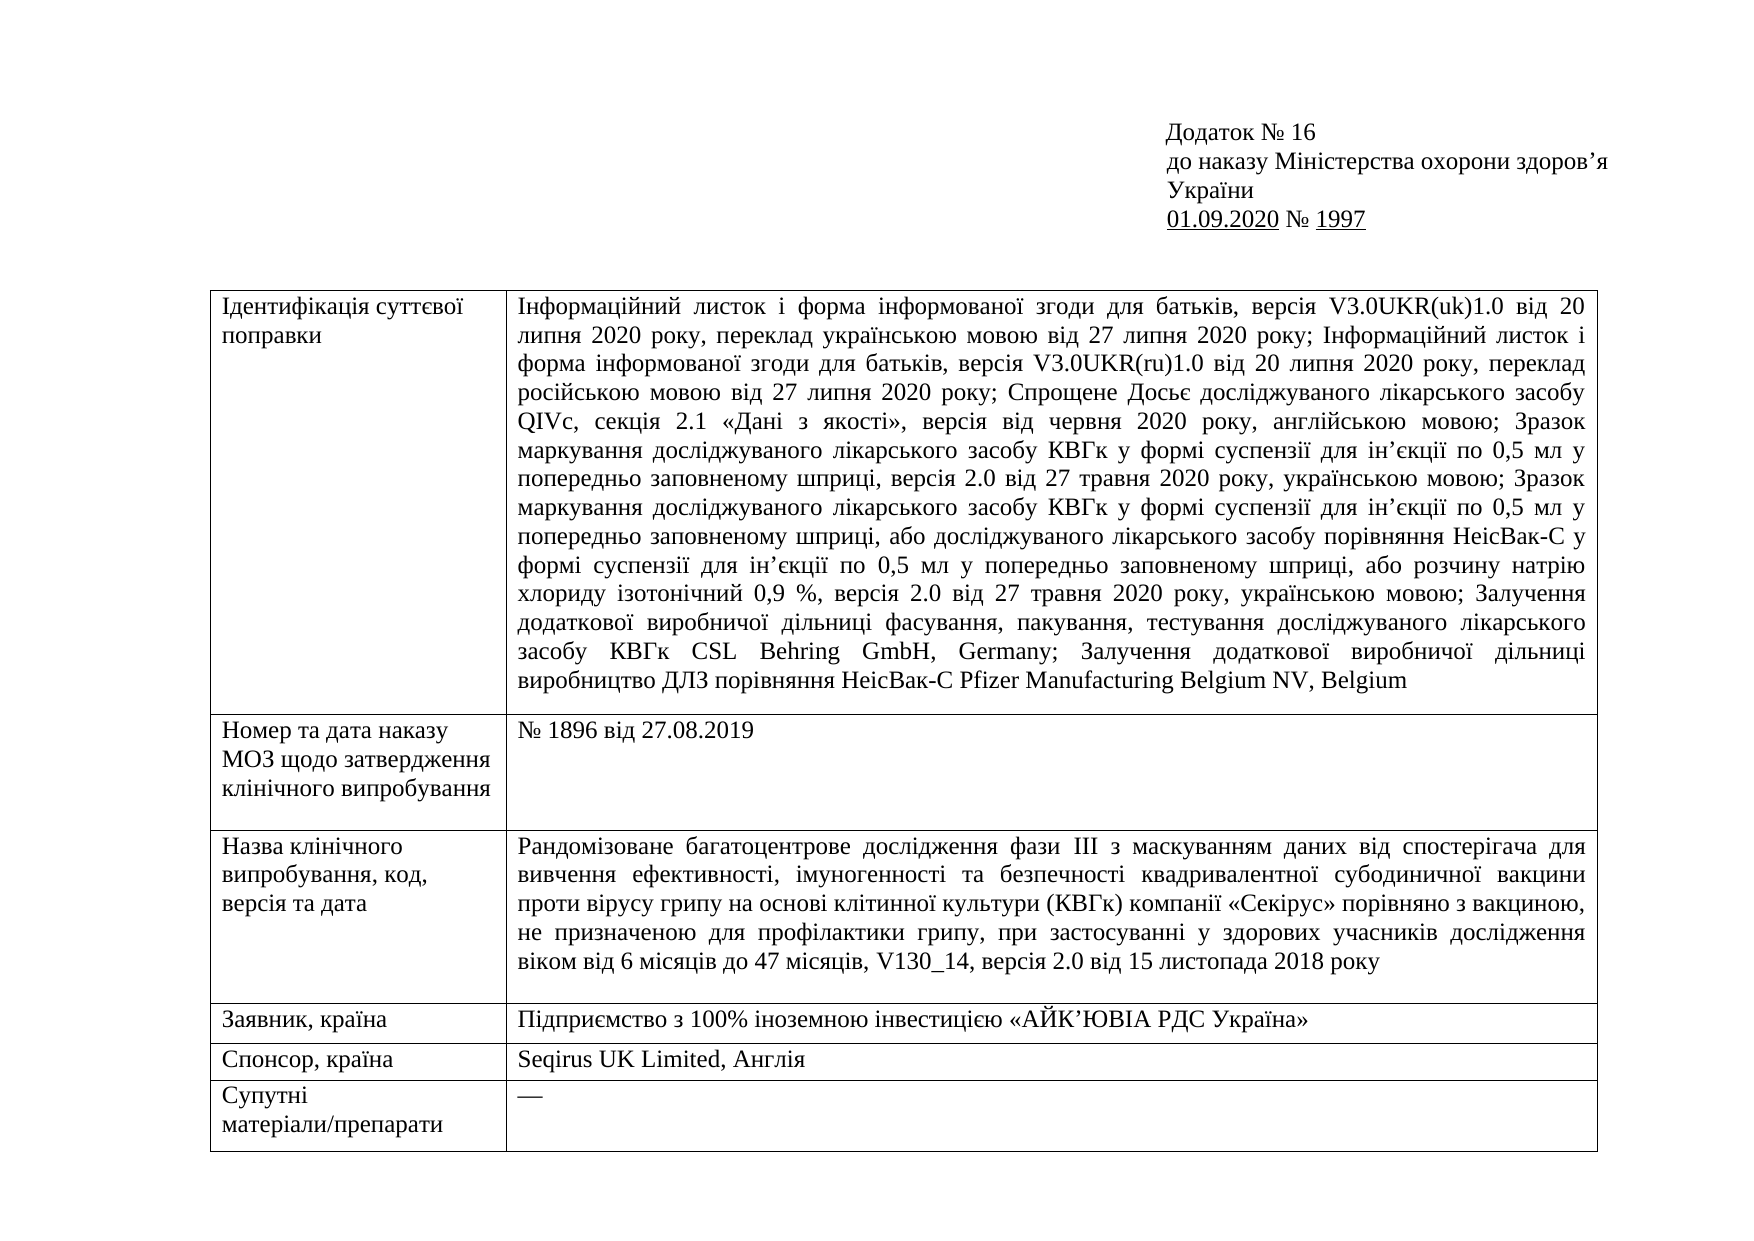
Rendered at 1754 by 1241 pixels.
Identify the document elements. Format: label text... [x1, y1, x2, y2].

table_cell ― [507, 1081, 1597, 1151]
table_cell Заявник, країна [211, 1004, 506, 1043]
table_cell № 1896 від 27.08.2019 [507, 715, 1597, 830]
table_cell Seqirus UK Limited, Англія [507, 1044, 1597, 1079]
text 01.09.2020 № 1997 [1167, 204, 1624, 232]
text Додаток № 16 [222, 117, 1624, 146]
table_cell Номер та дата наказу МОЗ щодо затвердження клінічного випробування [211, 715, 506, 830]
text до наказу Міністерства охорони здоров’я України [1167, 146, 1624, 204]
table_cell Спонсор, країна [211, 1044, 506, 1079]
table_cell Рандомізоване багатоцентрове дослідження фази III з маскуванням даних від спостерігача для вивчення ефективності, імуногенності та безпечності квадривалентної субодиничної вакцини проти вірусу грипу на основі клітинної культури (КВГк) компанії «Секірус» порівняно з вакциною, не призначеною для профілактики грипу, при застосуванні у здорових учасників дослідження віком від 6 місяців до 47 місяців, V130_14, версія 2.0 від 15 листопада 2018 року [507, 831, 1597, 1003]
table_header Ідентифікація суттєвої поправки [211, 291, 506, 714]
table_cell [211, 1081, 506, 1151]
table_header Інформаційний листок і форма інформованої згоди для батьків, версія V3.0UKR(uk)1.0 від 20 липня 2020 року, переклад українською мовою від 27 липня 2020 року; Інформаційний листок і форма інформованої згоди для батьків, версія V3.0UKR(ru)1.0 від 20 липня 2020 року, переклад російською мовою від 27 липня 2020 року; Спрощене Досьє досліджуваного лікарського засобу QIVc, секція 2.1 «Дані з якості», версія від червня 2020 року, англійською мовою; Зразок маркування досліджуваного лікарського засобу КВГк у формі суспензії для ін’єкції по 0,5 мл у попередньо заповненому шприці, версія 2.0 від 27 травня 2020 року, українською мовою; Зразок маркування досліджуваного лікарського засобу КВГк у формі суспензії для ін’єкції по 0,5 мл у попередньо заповненому шприці, або досліджуваного лікарського засобу порівняння НеісВак-С у формі суспензії для ін’єкції по 0,5 мл у попередньо заповненому шприці, або розчину натрію хлориду ізотонічний 0,9 %, версія 2.0 від 27 травня 2020 року, українською мовою; Залучення додаткової виробничої дільниці фасування, пакування, тестування досліджуваного лікарського засобу КВГк CSL Behring GmbH, Germany; Залучення додаткової виробничої дільниці виробництво ДЛЗ порівняння НеісВак-С Pfizer Manufacturing Belgium NV, Belgium [507, 291, 1597, 714]
table_cell Назва клінічного випробування, код, версія та дата [211, 831, 506, 1003]
table_cell Підприємство з 100% іноземною інвестицією «АЙК’ЮВІА РДС Україна» [507, 1004, 1597, 1043]
